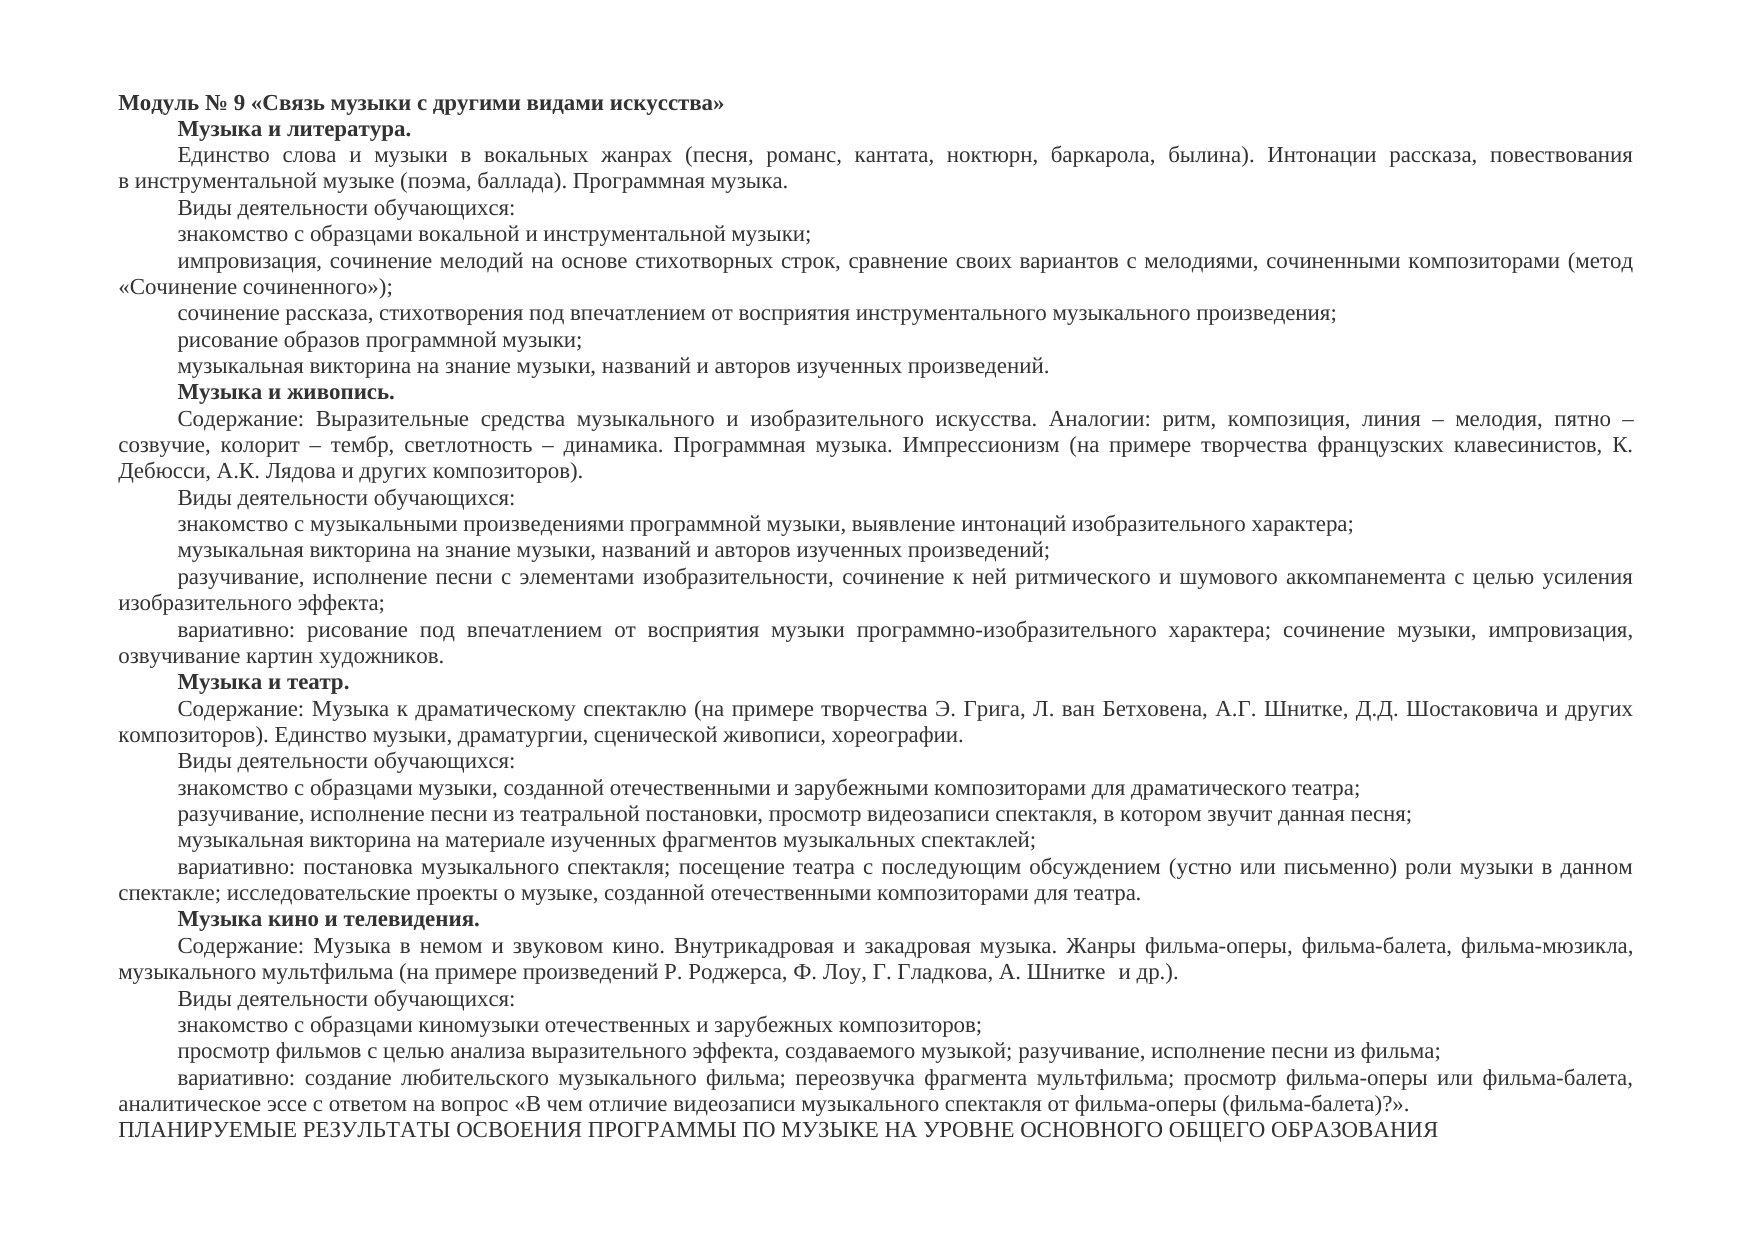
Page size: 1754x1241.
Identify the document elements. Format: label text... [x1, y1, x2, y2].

text знакомство с образцами музыки, созданной отечественными и зарубежными композиторами для драматического театра; [118, 774, 1636, 800]
text импровизация, сочинение мелодий на основе стихотворных строк, сравнение своих вариантов с мелодиями, сочиненными композиторами (метод «Сочинение сочиненного»); [118, 247, 1636, 299]
text Музыка и литература. [118, 115, 1636, 141]
text Содержание: Музыка к драматическому спектаклю (на примере творчества Э. Грига, Л. ван Бетховена, А.Г. Шнитке, Д.Д. Шостаковича и других композиторов). Единство музыки, драматургии, сценической живописи, хореографии. [118, 695, 1636, 747]
text сочинение рассказа, стихотворения под впечатлением от восприятия инструментального музыкального произведения; [118, 299, 1636, 326]
text вариативно: постановка музыкального спектакля; посещение театра с последующим обсуждением (устно или письменно) роли музыки в данном спектакле; исследовательские проекты о музыке, созданной отечественными композиторами для театра. [118, 853, 1636, 906]
text ПЛАНИРУЕМЫЕ РЕЗУЛЬТАТЫ ОСВОЕНИЯ ПРОГРАММЫ ПО МУЗЫКЕ НА УРОВНЕ ОСНОВНОГО ОБЩЕГО ОБРАЗОВАНИЯ [118, 1116, 1636, 1143]
text Содержание: Музыка в немом и звуковом кино. Внутрикадровая и закадровая музыка. Жанры фильма-оперы, фильма-балета, фильма-мюзикла, музыкального мультфильма (на примере произведений Р. Роджерса, Ф. Лоу, Г. Гладкова, А. Шнитке и др.). [118, 932, 1636, 984]
text разучивание, исполнение песни из театральной постановки, просмотр видеозаписи спектакля, в котором звучит данная песня; [118, 800, 1636, 826]
text Единство слова и музыки в вокальных жанрах (песня, романс, кантата, ноктюрн, баркарола, былина). Интонации рассказа, повествования в инструментальной музыке (поэма, баллада). Программная музыка. [118, 141, 1636, 194]
text знакомство с музыкальными произведениями программной музыки, выявление интонаций изобразительного характера; [118, 510, 1636, 537]
text вариативно: рисование под впечатлением от восприятия музыки программно-изобразительного характера; сочинение музыки, импровизация, озвучивание картин художников. [118, 616, 1636, 668]
text Содержание: Выразительные средства музыкального и изобразительного искусства. Аналогии: ритм, композиция, линия – мелодия, пятно – созвучие, колорит – тембр, светлотность – динамика. Программная музыка. Импрессионизм (на примере творчества французских клавесинистов, К. Дебюсси, А.К. Лядова и других композиторов). [118, 405, 1636, 484]
text Музыка кино и телевидения. [118, 906, 1636, 932]
text разучивание, исполнение песни с элементами изобразительности, сочинение к ней ритмического и шумового аккомпанемента с целью усиления изобразительного эффекта; [118, 563, 1636, 616]
text музыкальная викторина на знание музыки, названий и авторов изученных произведений; [118, 537, 1636, 563]
text Виды деятельности обучающихся: [118, 194, 1636, 220]
text Модуль № 9 «Связь музыки с другими видами искусства» [118, 88, 1636, 115]
text просмотр фильмов с целью анализа выразительного эффекта, создаваемого музыкой; разучивание, исполнение песни из фильма; [118, 1037, 1636, 1064]
text Виды деятельности обучающихся: [118, 747, 1636, 774]
text музыкальная викторина на знание музыки, названий и авторов изученных произведений. [118, 352, 1636, 378]
text Виды деятельности обучающихся: [118, 984, 1636, 1011]
text Музыка и театр. [118, 668, 1636, 695]
text знакомство с образцами вокальной и инструментальной музыки; [118, 220, 1636, 247]
text Музыка и живопись. [118, 378, 1636, 405]
text музыкальная викторина на материале изученных фрагментов музыкальных спектаклей; [118, 826, 1636, 853]
text вариативно: создание любительского музыкального фильма; переозвучка фрагмента мультфильма; просмотр фильма-оперы или фильма-балета, аналитическое эссе с ответом на вопрос «В чем отличие видеозаписи музыкального спектакля от фильма-оперы (фильма-балета)?». [118, 1064, 1636, 1116]
text рисование образов программной музыки; [118, 326, 1636, 352]
text Виды деятельности обучающихся: [118, 484, 1636, 510]
text знакомство с образцами киномузыки отечественных и зарубежных композиторов; [118, 1011, 1636, 1037]
